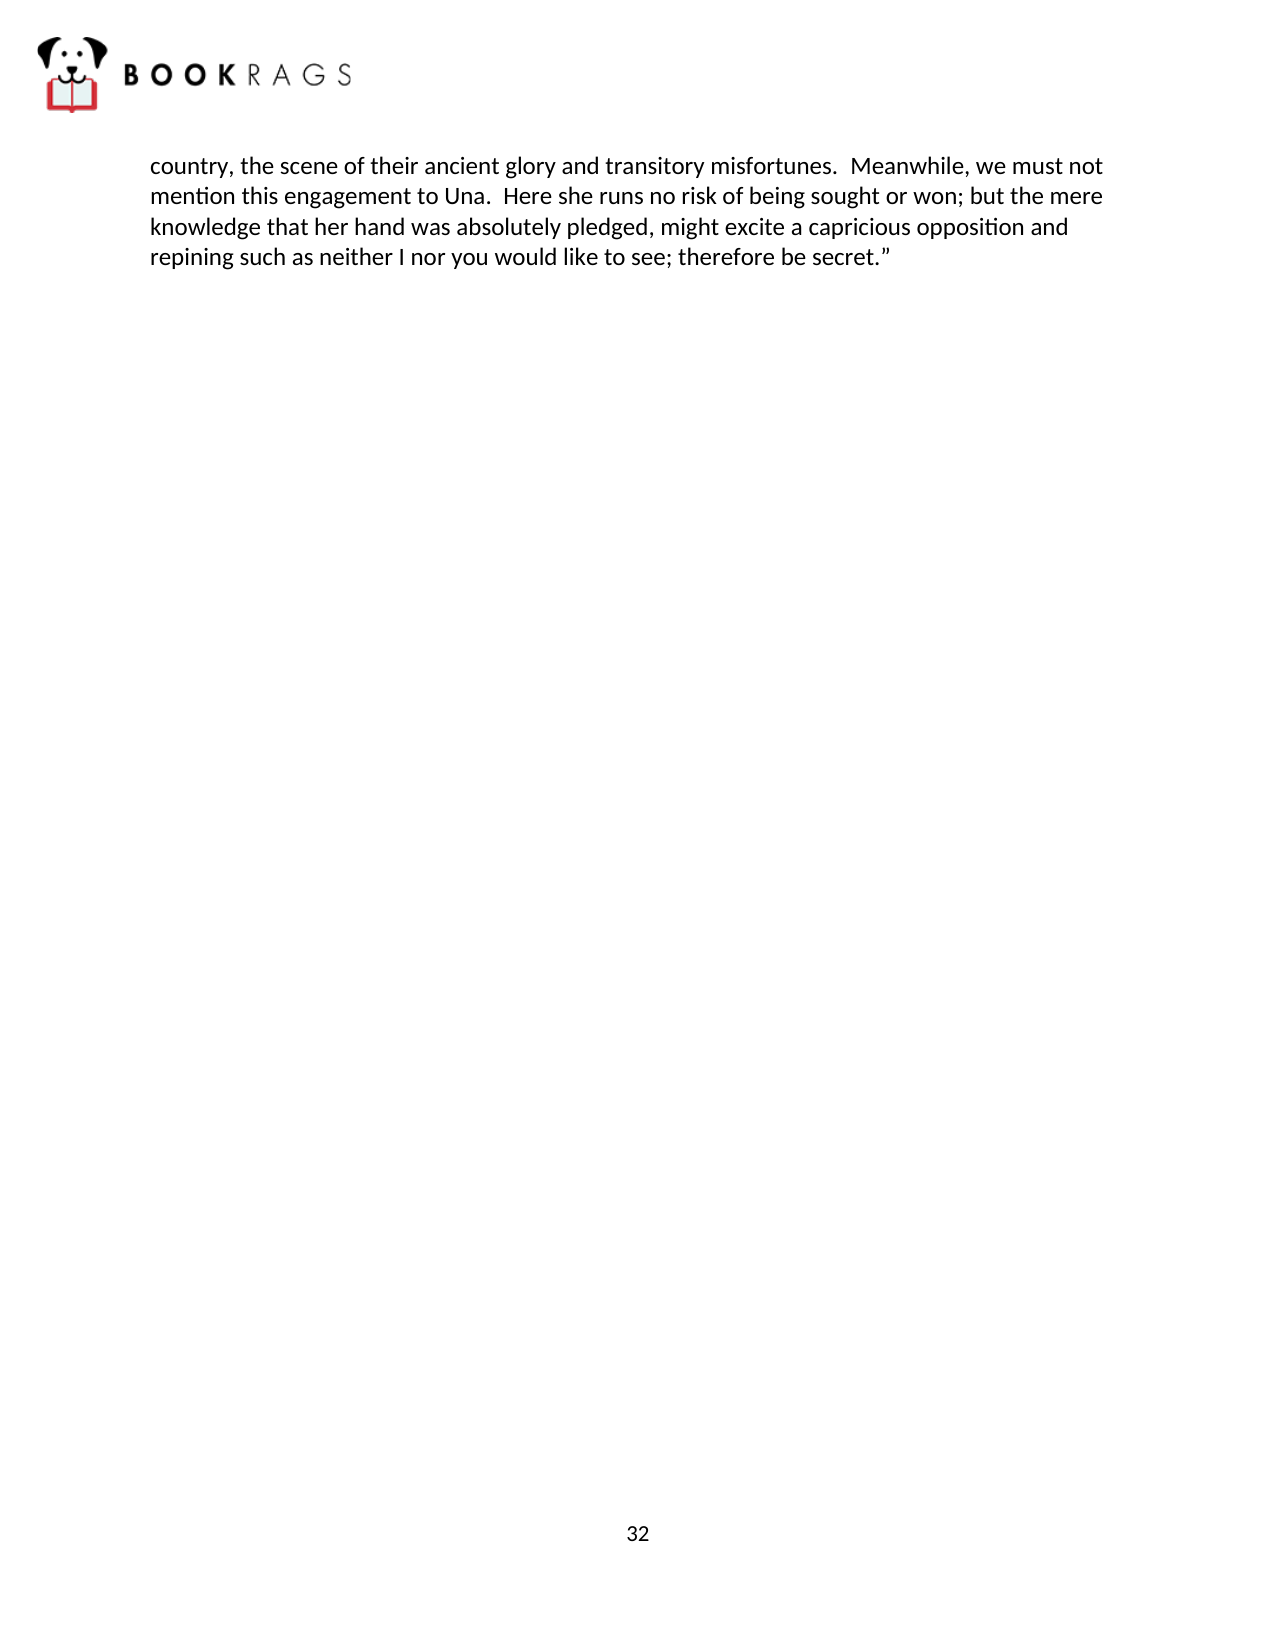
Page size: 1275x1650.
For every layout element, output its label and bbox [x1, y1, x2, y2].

picture [37, 37, 351, 113]
text [150, 150, 1125, 272]
